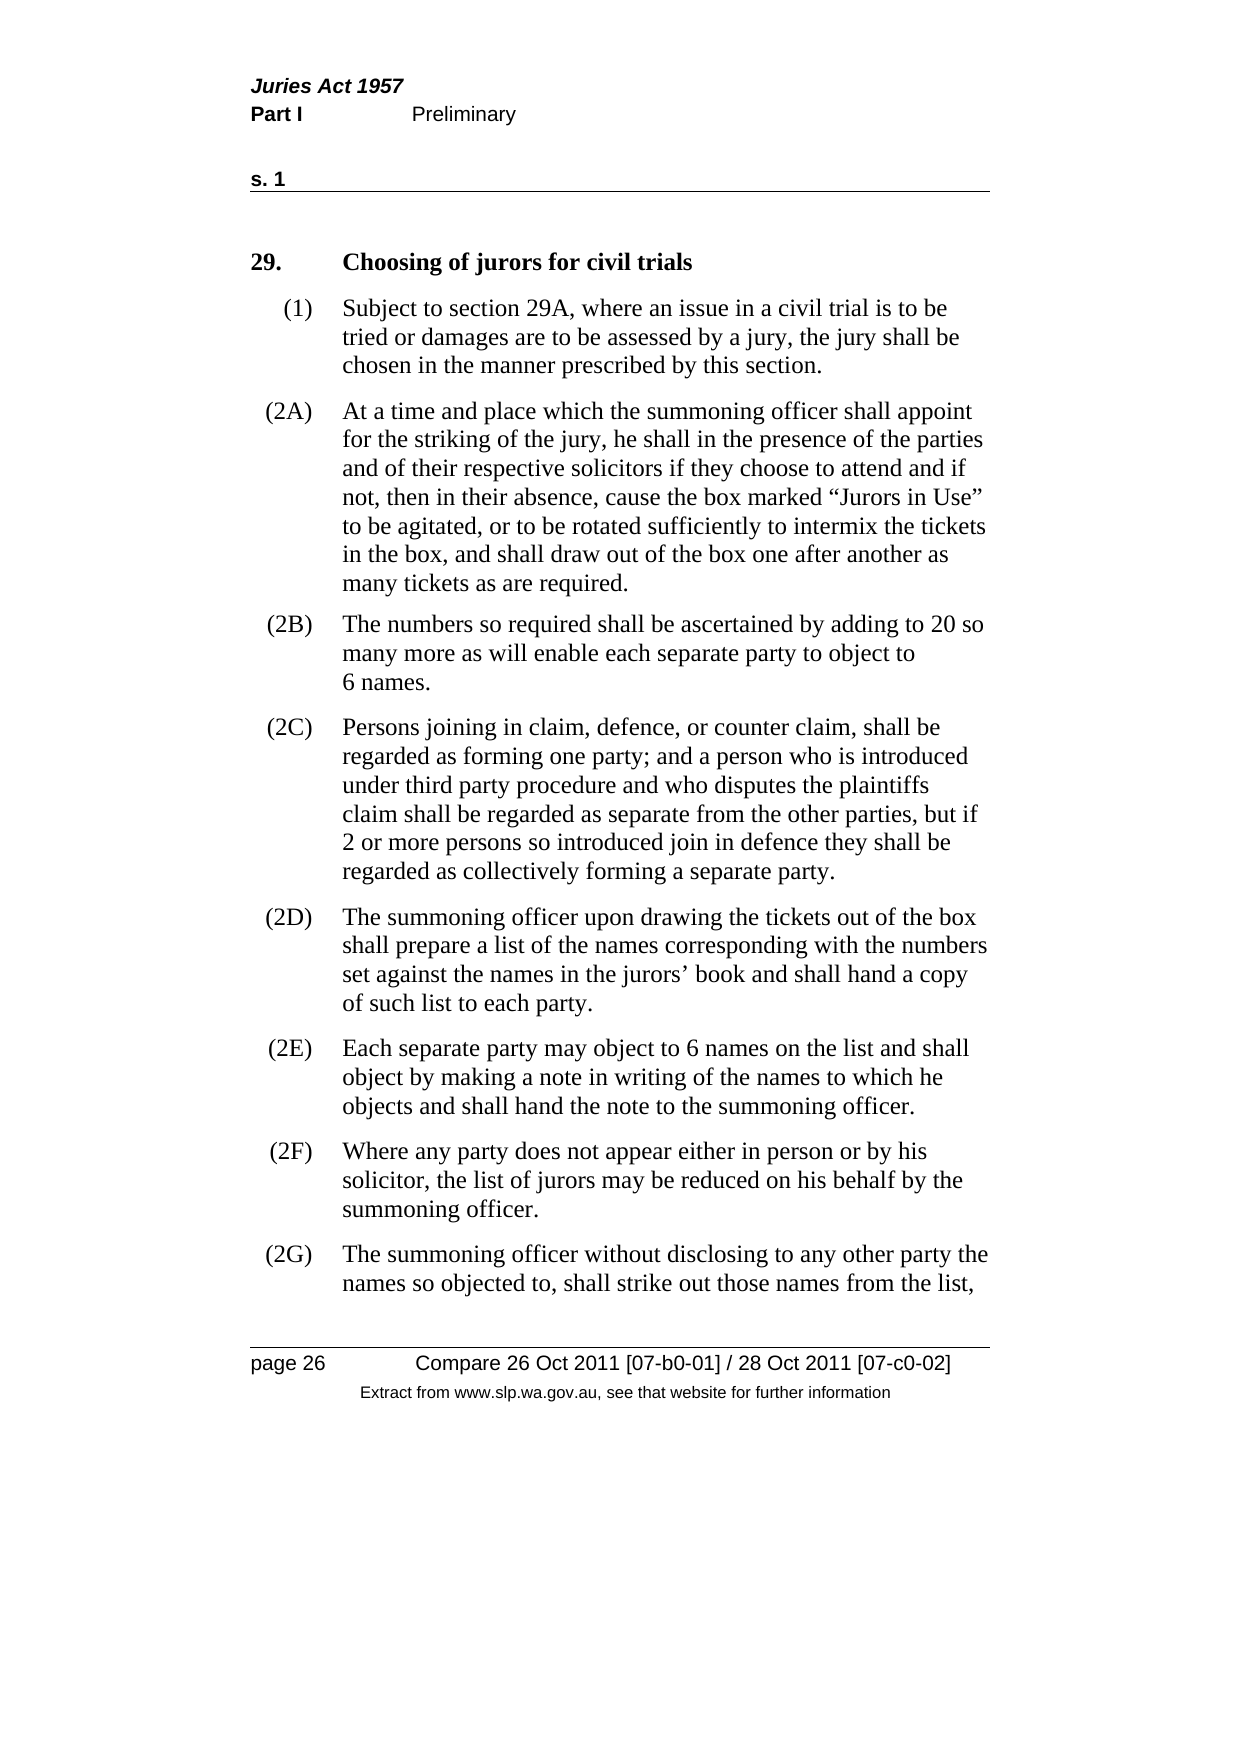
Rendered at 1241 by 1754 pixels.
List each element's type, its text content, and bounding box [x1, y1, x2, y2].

text (2C) Persons joining in claim, defence, or counter claim, shall be regarded as forming one party; and a person who is introduced under third party procedure and who disputes the plaintiffs claim shall be regarded as separate from the other parties, but if 2 or more persons so introduced join in defence they shall be regarded as collectively forming a separate party. [250, 712, 990, 885]
text (1) Subject to section 29A, where an issue in a civil trial is to be tried or damages are to be assessed by a jury, the jury shall be chosen in the manner prescribed by this section. [250, 293, 990, 379]
text (2F) Where any party does not appear either in person or by his solicitor, the list of jurors may be reduced on his behalf by the summoning officer. [250, 1136, 990, 1222]
text (2B) The numbers so required shall be ascertained by adding to 20 so many more as will enable each separate party to object to 6 names. [250, 609, 990, 696]
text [250, 1239, 990, 1297]
text (2A) At a time and place which the summoning officer shall appoint for the striking of the jury, he shall in the presence of the parties and of their respective solicitors if they choose to attend and if not, then in their absence, cause the box marked “Jurors in Use” to be agitated, or to be rotated sufficiently to intermix the tickets in the box, and shall draw out of the box one after another as many tickets as are required. [250, 396, 990, 597]
text (2D) The summoning officer upon drawing the tickets out of the box shall prepare a list of the names corresponding with the numbers set against the names in the jurors’ book and shall hand a copy of such list to each party. [250, 902, 990, 1017]
text (2E) Each separate party may object to 6 names on the list and shall object by making a note in writing of the names to which he objects and shall hand the note to the summoning officer. [250, 1033, 990, 1119]
subtitle 29. Choosing of jurors for civil trials [250, 247, 990, 276]
